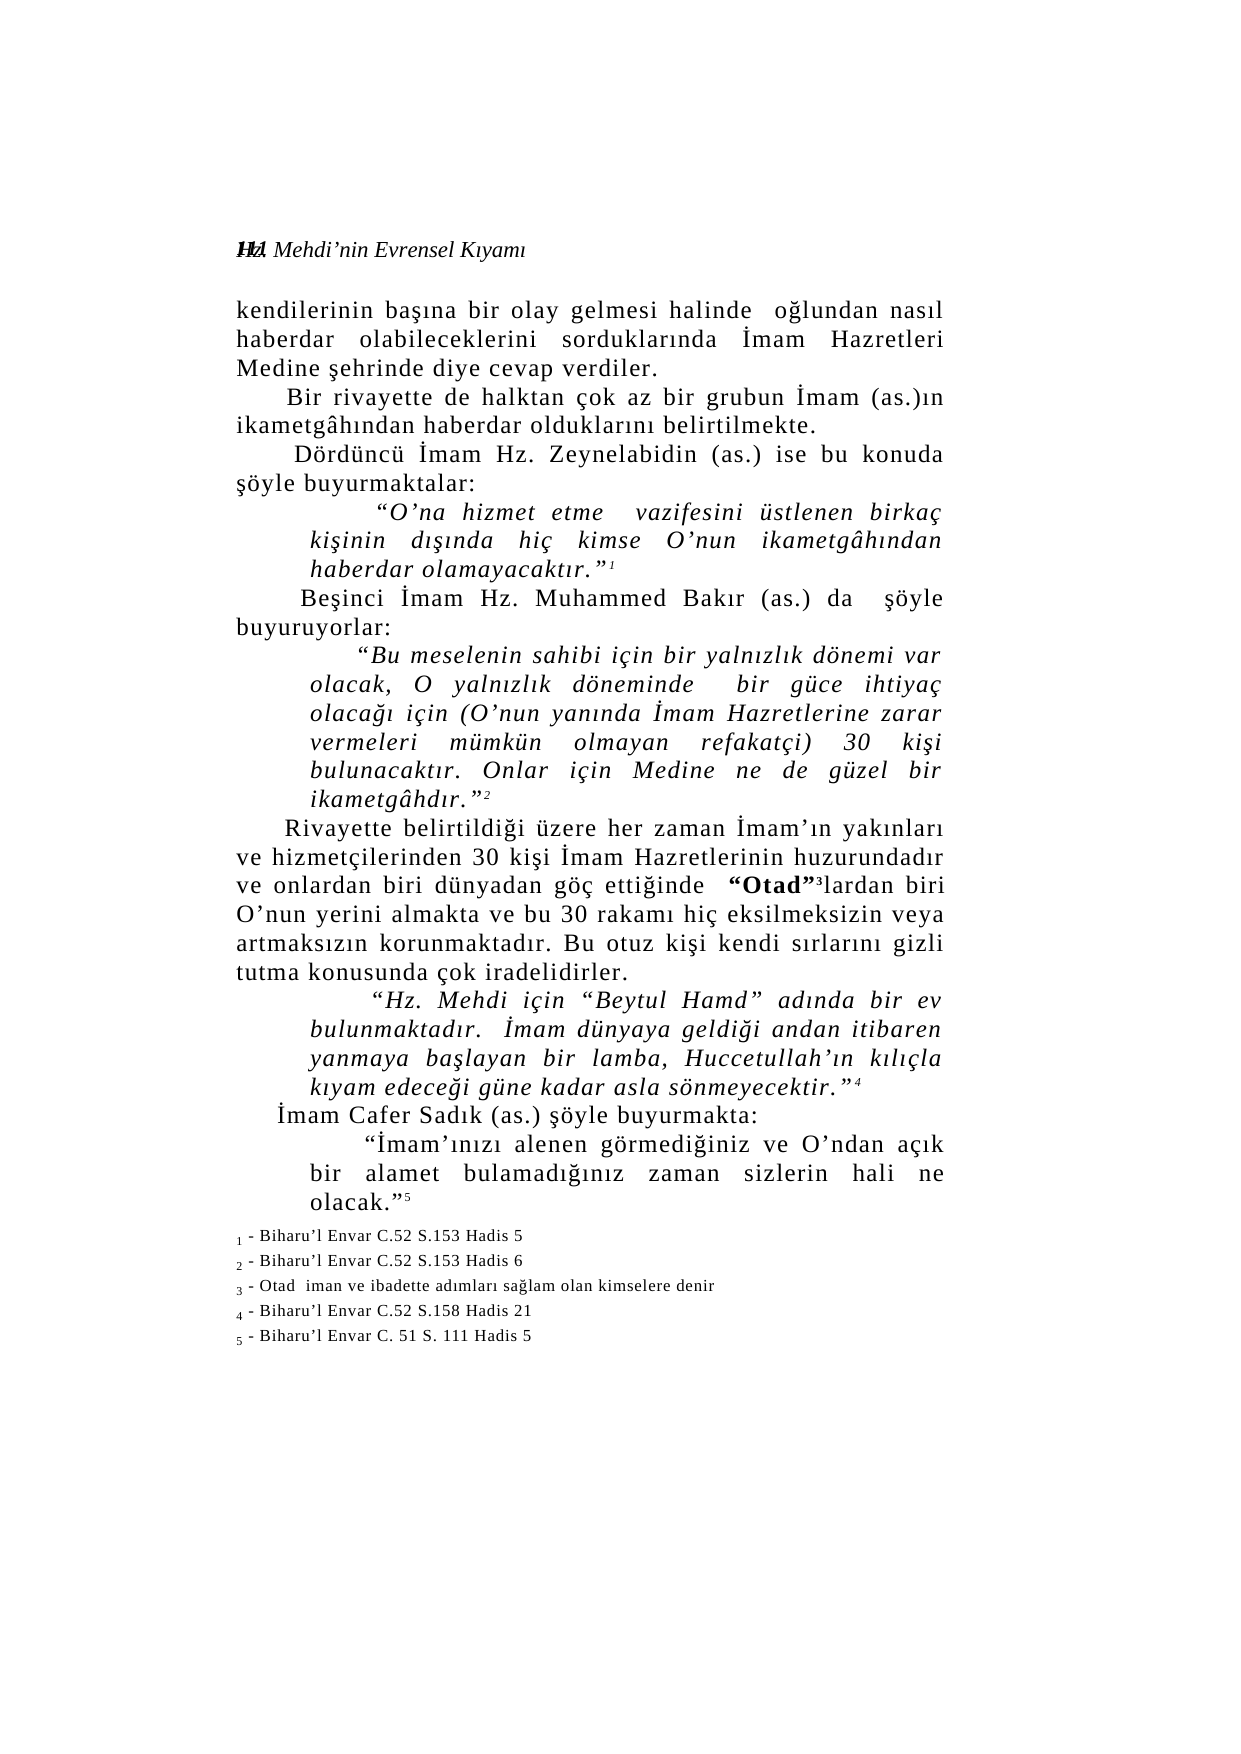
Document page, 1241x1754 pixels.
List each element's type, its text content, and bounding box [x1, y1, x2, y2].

text “O’na hizmet etme vazifesini üstlenen birkaç kişinin dışında hiç kimse O’nun ikametgâhından haberdar olamayacaktır.” [310, 497, 945, 583]
text “Bu meselenin sahibi için bir yalnızlık dönemi var olacak, O yalnızlık döneminde bir güce ihtiyaç olacağı için (O’nun yanında İmam Hazretlerine zarar vermeleri mümkün olmayan refakatçi) 30 kişi bulunacaktır. Onlar için Medine ne de güzel bir ikametgâhdır.” [310, 640, 945, 813]
text “İmam’ınızı alenen görmediğiniz ve O’ndan açık bir alamet bulamadığınız zaman sizlerin hali ne olacak.” [310, 1129, 945, 1215]
text “Hz. Mehdi için “Beytul Hamd” adında bir ev bulunmaktadır. İmam dünyaya geldiği andan itibaren yanmaya başlayan bir lamba, Huccetullah’ın kılıçla kıyam edeceği güne kadar asla sönmeyecektir.” [310, 985, 945, 1100]
text Rivayette belirtildiği üzere her zaman İmam’ın yakınları ve hizmetçilerinden 30 kişi İmam Hazretlerinin huzurundadır ve onlardan biri dünyadan göç ettiğinde “Otad”lardan biri O’nun yerini almakta ve bu 30 rakamı hiç eksilmeksizin veya artmaksızın korunmaktadır. Bu otuz kişi kendi sırlarını gizli tutma konusunda çok iradelidirler. [236, 813, 945, 985]
text Beşinci İmam Hz. Muhammed Bakır (as.) da şöyle buyuruyorlar: [236, 583, 945, 640]
text Bir rivayette de halktan çok az bir grubun İmam (as.)ın ikametgâhından haberdar olduklarını belirtilmekte. [236, 382, 945, 439]
text Dördüncü İmam Hz. Zeynelabidin (as.) ise bu konuda şöyle buyurmaktalar: [236, 439, 945, 497]
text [236, 295, 945, 382]
text İmam Cafer Sadık (as.) şöyle buyurmakta: [236, 1100, 945, 1129]
